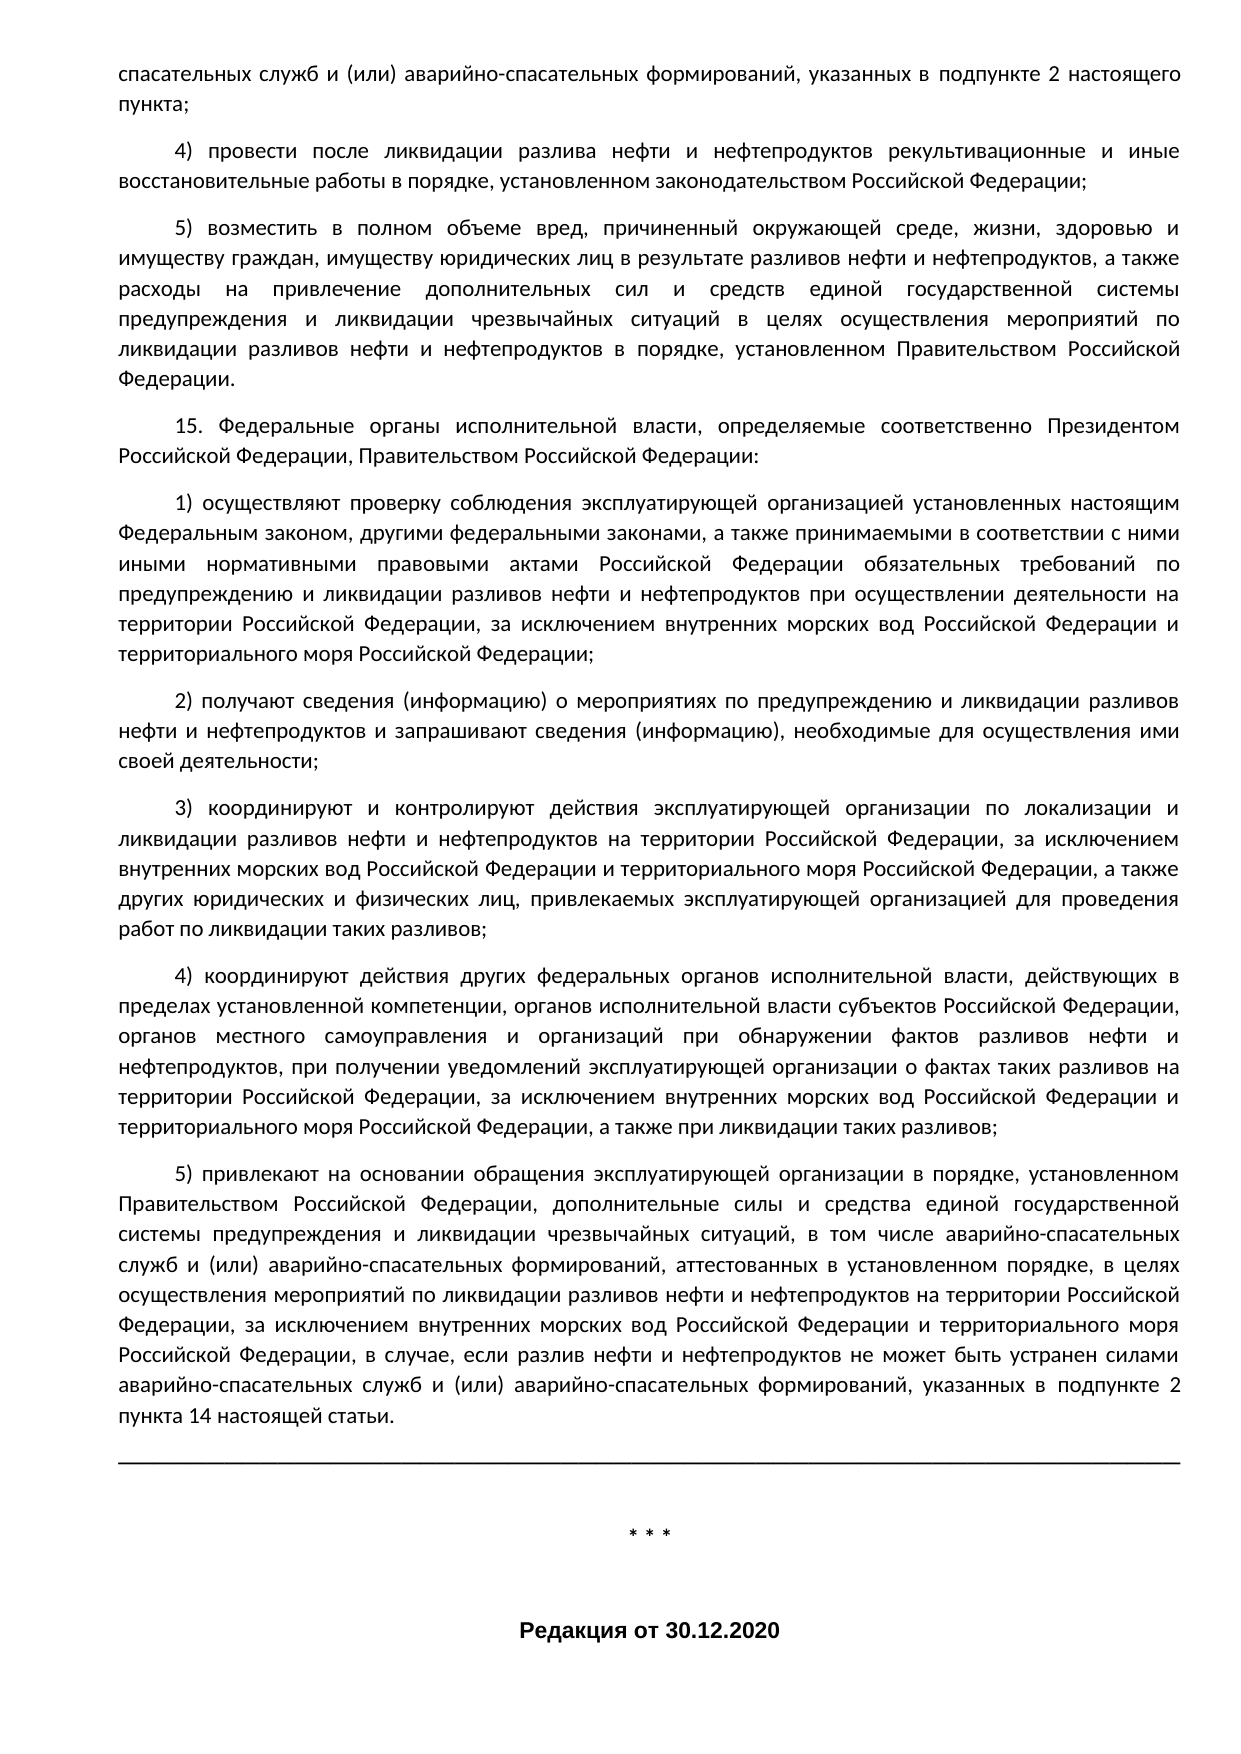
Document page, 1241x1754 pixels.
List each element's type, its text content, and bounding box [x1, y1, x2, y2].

text 5) возместить в полном объеме вред, причиненный окружающей среде, жизни, здоровью и имуществу граждан, имуществу юридических лиц в результате разливов нефти и нефтепродуктов, а также расходы на привлечение дополнительных сил и средств единой государственной системы предупреждения и ликвидации чрезвычайных ситуаций в целях осуществления мероприятий по ликвидации разливов нефти и нефтепродуктов в порядке, установленном Правительством Российской Федерации. [118, 213, 1181, 392]
text 5) привлекают на основании обращения эксплуатирующей организации в порядке, установленном Правительством Российской Федерации, дополнительные силы и средства единой государственной системы предупреждения и ликвидации чрезвычайных ситуаций, в том числе аварийно-спасательных служб и (или) аварийно-спасательных формирований, аттестованных в установленном порядке, в целях осуществления мероприятий по ликвидации разливов нефти и нефтепродуктов на территории Российской Федерации, за исключением внутренних морских вод Российской Федерации и территориального моря Российской Федерации, в случае, если разлив нефти и нефтепродуктов не может быть устранен силами аварийно-спасательных служб и (или) аварийно-спасательных формирований, указанных в подпункте 2 пункта 14 настоящей статьи. [118, 1159, 1181, 1429]
text Редакция от 30.12.2020 [118, 1617, 1181, 1643]
text 15. Федеральные органы исполнительной власти, определяемые соответственно Президентом Российской Федерации, Правительством Российской Федерации: [118, 411, 1181, 469]
text * * * [118, 1523, 1181, 1551]
text 4) координируют действия других федеральных органов исполнительной власти, действующих в пределах установленной компетенции, органов исполнительной власти субъектов Российской Федерации, органов местного самоуправления и организаций при обнаружении фактов разливов нефти и нефтепродуктов, при получении уведомлений эксплуатирующей организации о фактах таких разливов на территории Российской Федерации, за исключением внутренних морских вод Российской Федерации и территориального моря Российской Федерации, а также при ликвидации таких разливов; [118, 961, 1181, 1140]
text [118, 59, 1181, 117]
text 2) получают сведения (информацию) о мероприятиях по предупреждению и ликвидации разливов нефти и нефтепродуктов и запрашивают сведения (информацию), необходимые для осуществления ими своей деятельности; [118, 686, 1181, 774]
text 3) координируют и контролируют действия эксплуатирующей организации по локализации и ликвидации разливов нефти и нефтепродуктов на территории Российской Федерации, за исключением внутренних морских вод Российской Федерации и территориального моря Российской Федерации, а также других юридических и физических лиц, привлекаемых эксплуатирующей организацией для проведения работ по ликвидации таких разливов; [118, 793, 1181, 942]
text 4) провести после ликвидации разлива нефти и нефтепродуктов рекультивационные и иные восстановительные работы в порядке, установленном законодательством Российской Федерации; [118, 136, 1181, 194]
text 1) осуществляют проверку соблюдения эксплуатирующей организацией установленных настоящим Федеральным законом, другими федеральными законами, а также принимаемыми в соответствии с ними иными нормативными правовыми актами Российской Федерации обязательных требований по предупреждению и ликвидации разливов нефти и нефтепродуктов при осуществлении деятельности на территории Российской Федерации, за исключением внутренних морских вод Российской Федерации и территориального моря Российской Федерации; [118, 488, 1181, 667]
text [118, 1448, 1181, 1476]
